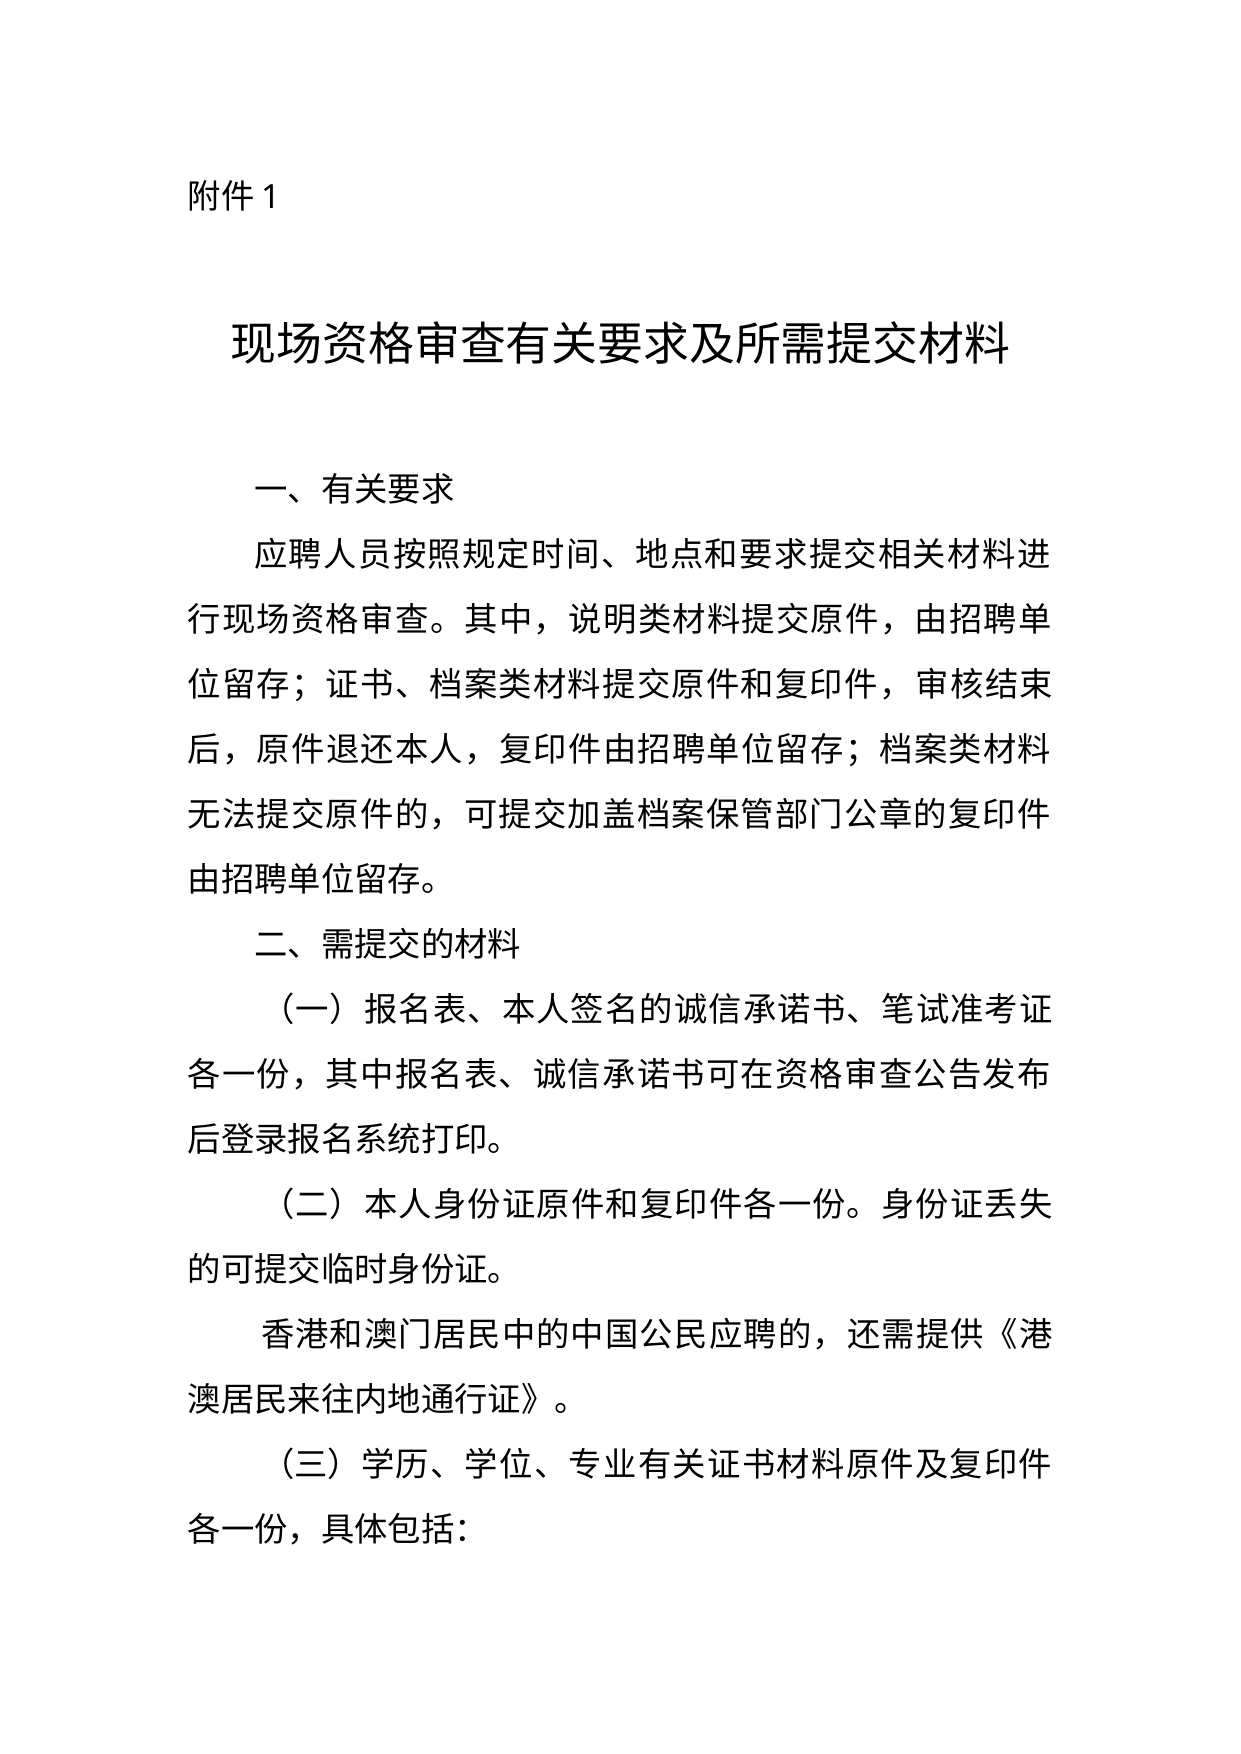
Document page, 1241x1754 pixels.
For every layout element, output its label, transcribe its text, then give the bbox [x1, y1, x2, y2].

list 需提交的材料 [187, 909, 1053, 974]
text 应聘人员按照规定时间、地点和要求提交相关材料进行现场资格审查。其中，说明类材料提交原件，由招聘单位留存；证书、档案类材料提交原件和复印件，审核结束后，原件退还本人，复印件由招聘单位留存；档案类材料无法提交原件的，可提交加盖档案保管部门公章的复印件，由招聘单位留存。 [187, 519, 1053, 909]
text （二）本人身份证原件和复印件各一份。身份证丢失的可提交临时身份证。 [187, 1169, 1053, 1299]
text 香港和澳门居民中的中国公民应聘的，还需提供《港澳居民来往内地通行证》。 [187, 1299, 1053, 1429]
text 附件1 [187, 162, 1053, 227]
text （一）报名表、本人签名的诚信承诺书、笔试准考证各一份，其中报名表、诚信承诺书可在资格审查公告发布后登录报名系统打印。 [187, 974, 1053, 1169]
text 一、有关要求 [187, 454, 1053, 519]
list 学历、学位、专业有关证书材料原件及复印件各一份，具体包括： [187, 1429, 1053, 1559]
text 现场资格审查有关要求及所需提交材料 [187, 292, 1053, 389]
